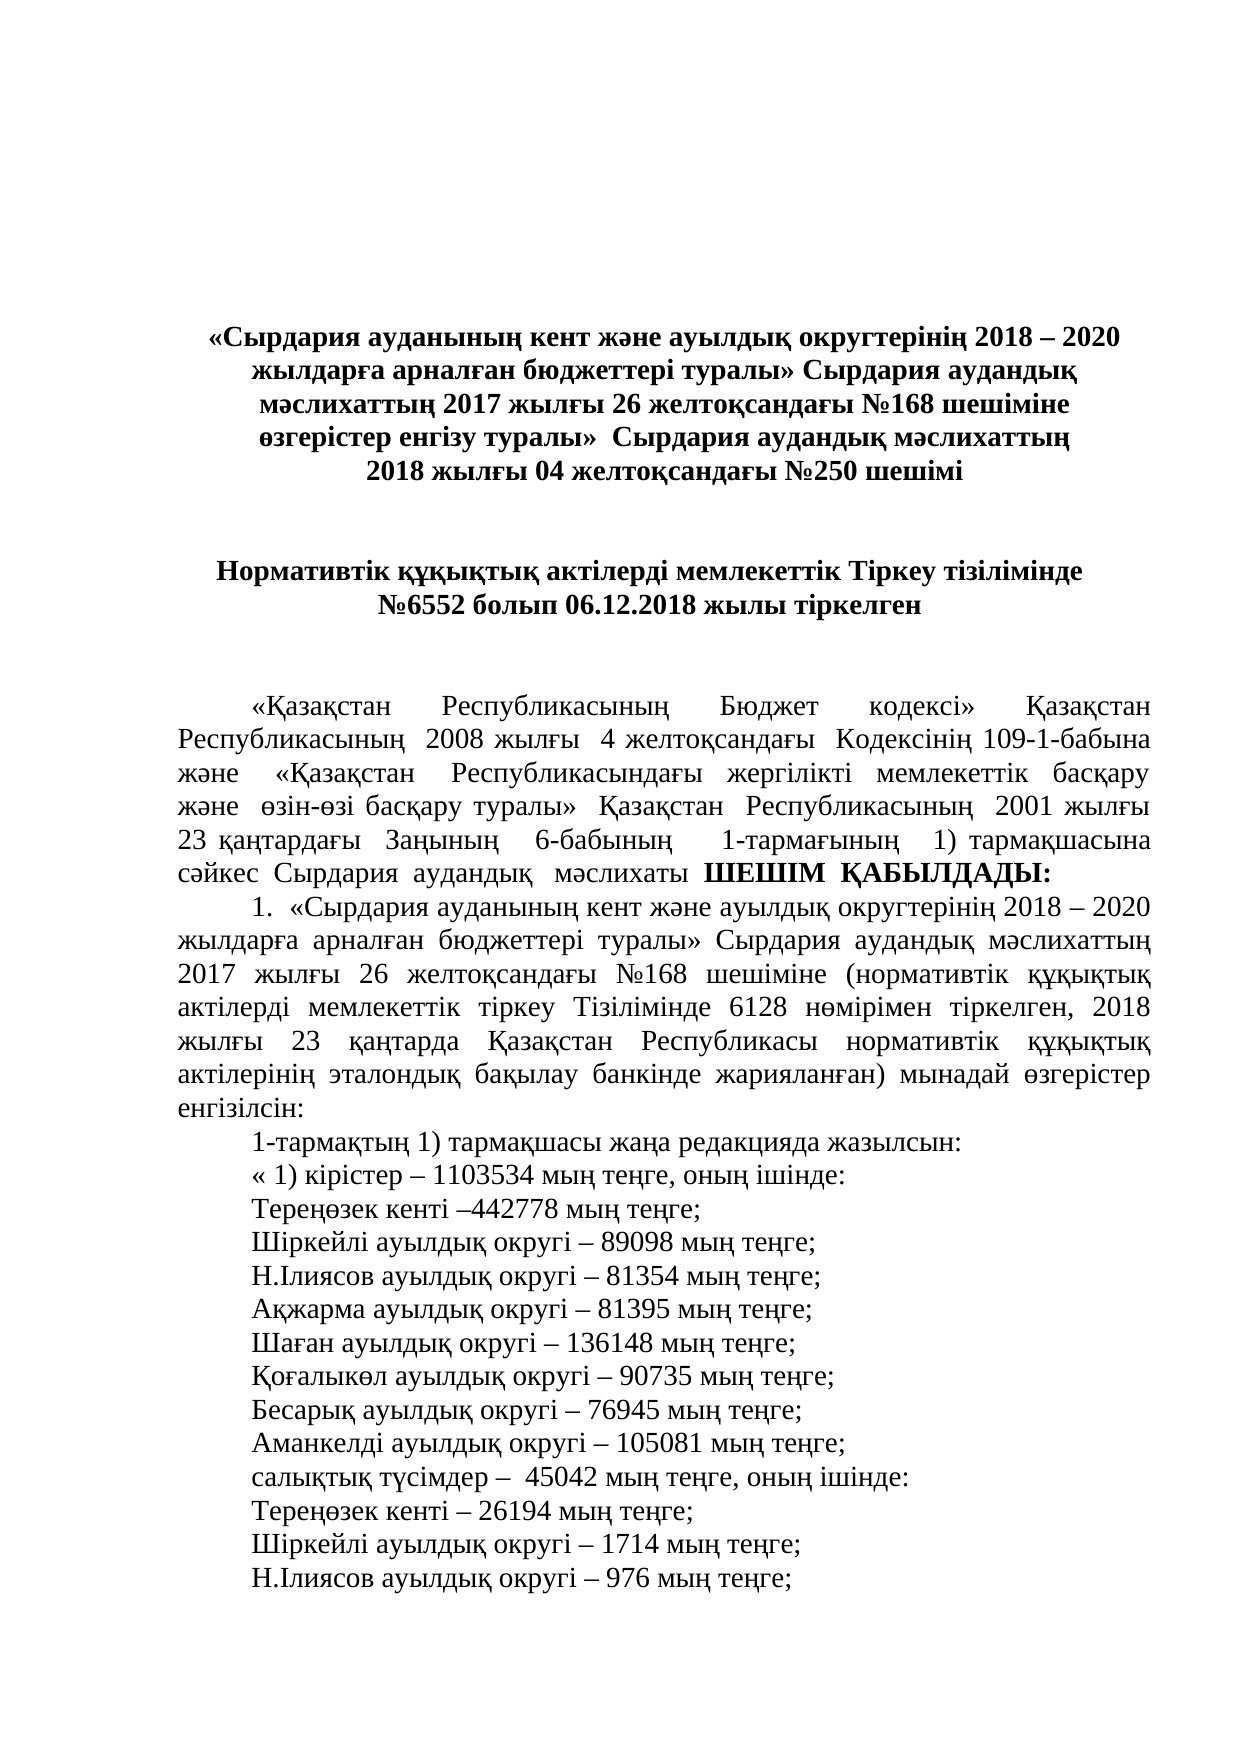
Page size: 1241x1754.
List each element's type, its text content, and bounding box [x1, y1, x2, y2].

text өзгерістер енгізу туралы» Сырдария аудандық мәслихаттың [177, 419, 1152, 453]
text 2018 жылғы 04 желтоқсандағы №250 шешімі [177, 453, 1152, 486]
text Бесарық ауылдық округі – 76945 мың теңге; [177, 1392, 1152, 1426]
text Н.Ілиясов ауылдық округі – 976 мың теңге; [177, 1560, 1152, 1593]
text №6552 болып 06.12.2018 жылы тіркелген [148, 587, 1152, 621]
text Қоғалыкөл ауылдық округі – 90735 мың теңге; [177, 1358, 1152, 1392]
text «Сырдария ауданының кент және ауылдық округтерінің 2018 – 2020 жылдарға арналған бюджеттері туралы» Сырдария аудандық мәслихаттың 2017 жылғы 26 желтоқсандағы №168 шешіміне [177, 319, 1152, 419]
text Ақжарма ауылдық округі – 81395 мың теңге; [177, 1291, 1152, 1325]
text « 1) кірістер – 1103534 мың теңге, оның ішінде: [177, 1157, 1152, 1191]
text 1. «Сырдария ауданының кент және ауылдық округтерінің 2018 – 2020 жылдарға арналған бюджеттері туралы» Сырдария аудандық мәслихаттың 2017 жылғы 26 желтоқсандағы №168 шешіміне (нормативтік құқықтық актілерді мемлекеттік тіркеу Тізілімінде 6128 нөмірімен тіркелген, 2018 жылғы 23 қаңтарда Қазақстан Республикасы нормативтік құқықтық актілерінің эталондық бақылау банкінде жарияланған) мынадай өзгерістер енгізілсін: [177, 889, 1152, 1124]
text Н.Ілиясов ауылдық округі – 81354 мың теңге; [177, 1258, 1152, 1291]
text Шіркейлі ауылдық округі – 1714 мың теңге; [177, 1526, 1152, 1560]
text Тереңөзек кенті –442778 мың теңге; [177, 1191, 1152, 1224]
text салықтық түсімдер – 45042 мың теңге, оның ішінде: [177, 1459, 1152, 1493]
text «Қазақстан Республикасының Бюджет кодексi» Қазақстан Республикасының 2008 жылғы 4 желтоқсандағы Кодексiнің 109-1-бабына және «Қазақстан Республикасындағы жергiлiктi мемлекеттiк басқару және өзiн-өзi басқару туралы» Қазақстан Республикасының 2001 жылғы 23 қаңтардағы Заңының 6-бабының 1-тармағының 1) тармақшасына сәйкес Сырдария аудандық мәслихаты ШЕШІМ ҚАБЫЛДАДЫ: [177, 688, 1152, 889]
text 1-тармақтың 1) тармақшасы жаңа редакцияда жазылсын: [177, 1124, 1152, 1157]
text Аманкелді ауылдық округі – 105081 мың теңге; [177, 1426, 1152, 1459]
text Тереңөзек кенті – 26194 мың теңге; [177, 1493, 1152, 1526]
text Шаған ауылдық округі – 136148 мың теңге; [177, 1325, 1152, 1358]
text Нормативтік құқықтық актілерді мемлекеттік Тіркеу тізілімінде [148, 553, 1152, 587]
text Шіркейлі ауылдық округі – 89098 мың теңге; [177, 1224, 1152, 1258]
